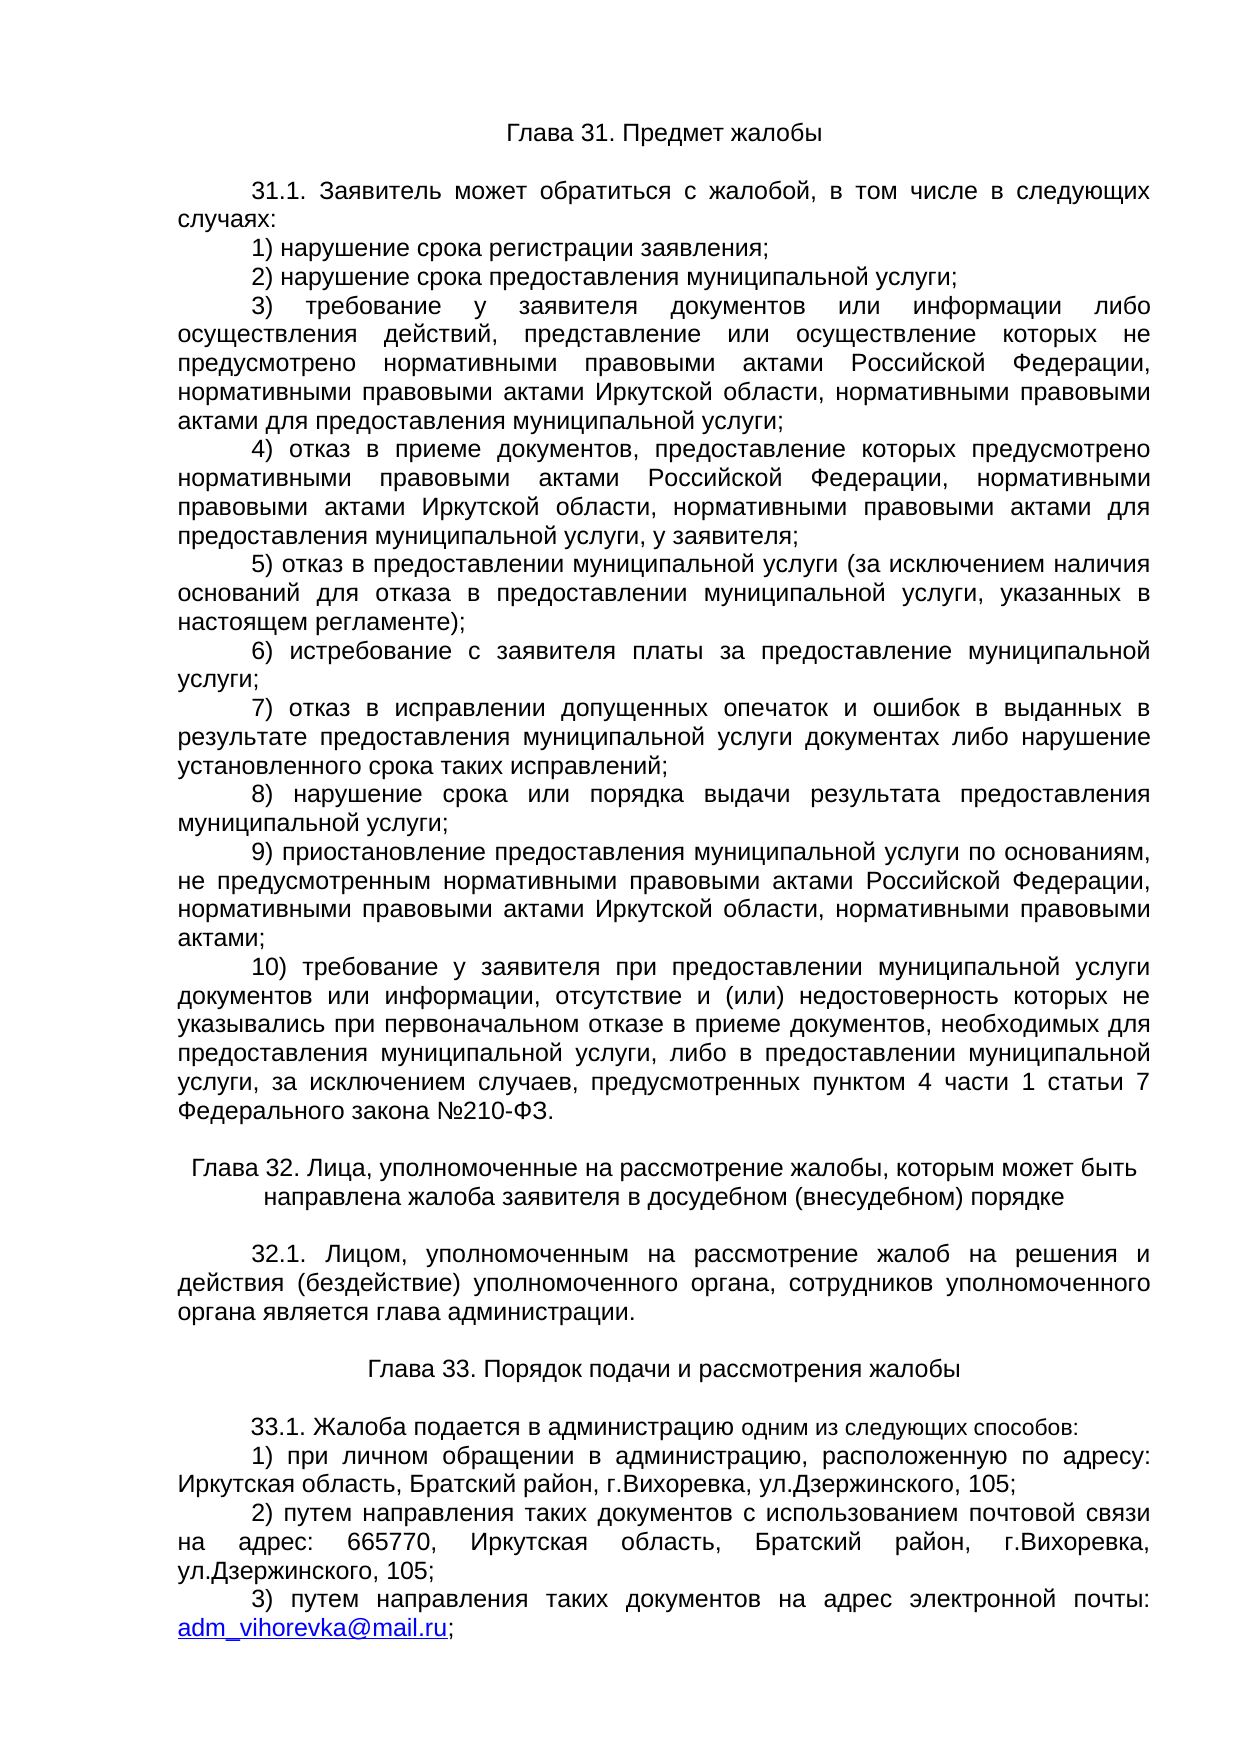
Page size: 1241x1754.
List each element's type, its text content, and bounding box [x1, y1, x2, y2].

text 2) нарушение срока предоставления муниципальной услуги; [177, 262, 1152, 291]
text 1) нарушение срока регистрации заявления; [177, 233, 1152, 262]
text 3) требование у заявителя документов или информации либо осуществления действий, представление или осуществление которых не предусмотрено нормативными правовыми актами Российской Федерации, нормативными правовыми актами Иркутской области, нормативными правовыми актами для предоставления муниципальной услуги; [177, 291, 1152, 434]
text 7) отказ в исправлении допущенных опечаток и ошибок в выданных в результате предоставления муниципальной услуги документах либо нарушение установленного срока таких исправлений; [177, 693, 1152, 779]
text 6) истребование с заявителя платы за предоставление муниципальной услуги; [177, 636, 1152, 693]
text 3) путем направления таких документов на адрес электронной почты: adm_vihorevka@mail.ru; [177, 1584, 1152, 1642]
text 8) нарушение срока или порядка выдачи результата предоставления муниципальной услуги; [177, 779, 1152, 837]
subtitle Глава 33. Порядок подачи и рассмотрения жалобы [177, 1354, 1152, 1383]
text 9) приостановление предоставления муниципальной услуги по основаниям, не предусмотренным нормативными правовыми актами Российской Федерации, нормативными правовыми актами Иркутской области, нормативными правовыми актами; [177, 837, 1152, 952]
text 33.1. Жалоба подается в администрацию одним из следующих способов: [177, 1412, 1152, 1441]
text 31.1. Заявитель может обратиться с жалобой, в том числе в следующих случаях: [177, 176, 1152, 233]
subtitle Глава 32. Лица, уполномоченные на рассмотрение жалобы, которым может быть направлена жалоба заявителя в досудебном (внесудебном) порядке [177, 1153, 1152, 1211]
text 4) отказ в приеме документов, предоставление которых предусмотрено нормативными правовыми актами Российской Федерации, нормативными правовыми актами Иркутской области, нормативными правовыми актами для предоставления муниципальной услуги, у заявителя; [177, 434, 1152, 549]
text 32.1. Лицом, уполномоченным на рассмотрение жалоб на решения и действия (бездействие) уполномоченного органа, сотрудников уполномоченного органа является глава администрации. [177, 1239, 1152, 1326]
text 10) требование у заявителя при предоставлении муниципальной услуги документов или информации, отсутствие и (или) недостоверность которых не указывались при первоначальном отказе в приеме документов, необходимых для предоставления муниципальной услуги, либо в предоставлении муниципальной услуги, за исключением случаев, предусмотренных пунктом 4 части 1 статьи 7 Федерального закона №210-ФЗ. [177, 952, 1152, 1124]
text 5) отказ в предоставлении муниципальной услуги (за исключением наличия оснований для отказа в предоставлении муниципальной услуги, указанных в настоящем регламенте); [177, 549, 1152, 636]
text 1) при личном обращении в администрацию, расположенную по адресу: Иркутская область, Братский район, г.Вихоревка, ул.Дзержинского, 105; [177, 1441, 1152, 1498]
subtitle Глава 31. Предмет жалобы [177, 118, 1152, 147]
text 2) путем направления таких документов с использованием почтовой связи на адрес: 665770, Иркутская область, Братский район, г.Вихоревка, ул.Дзержинского, 105; [177, 1498, 1152, 1584]
